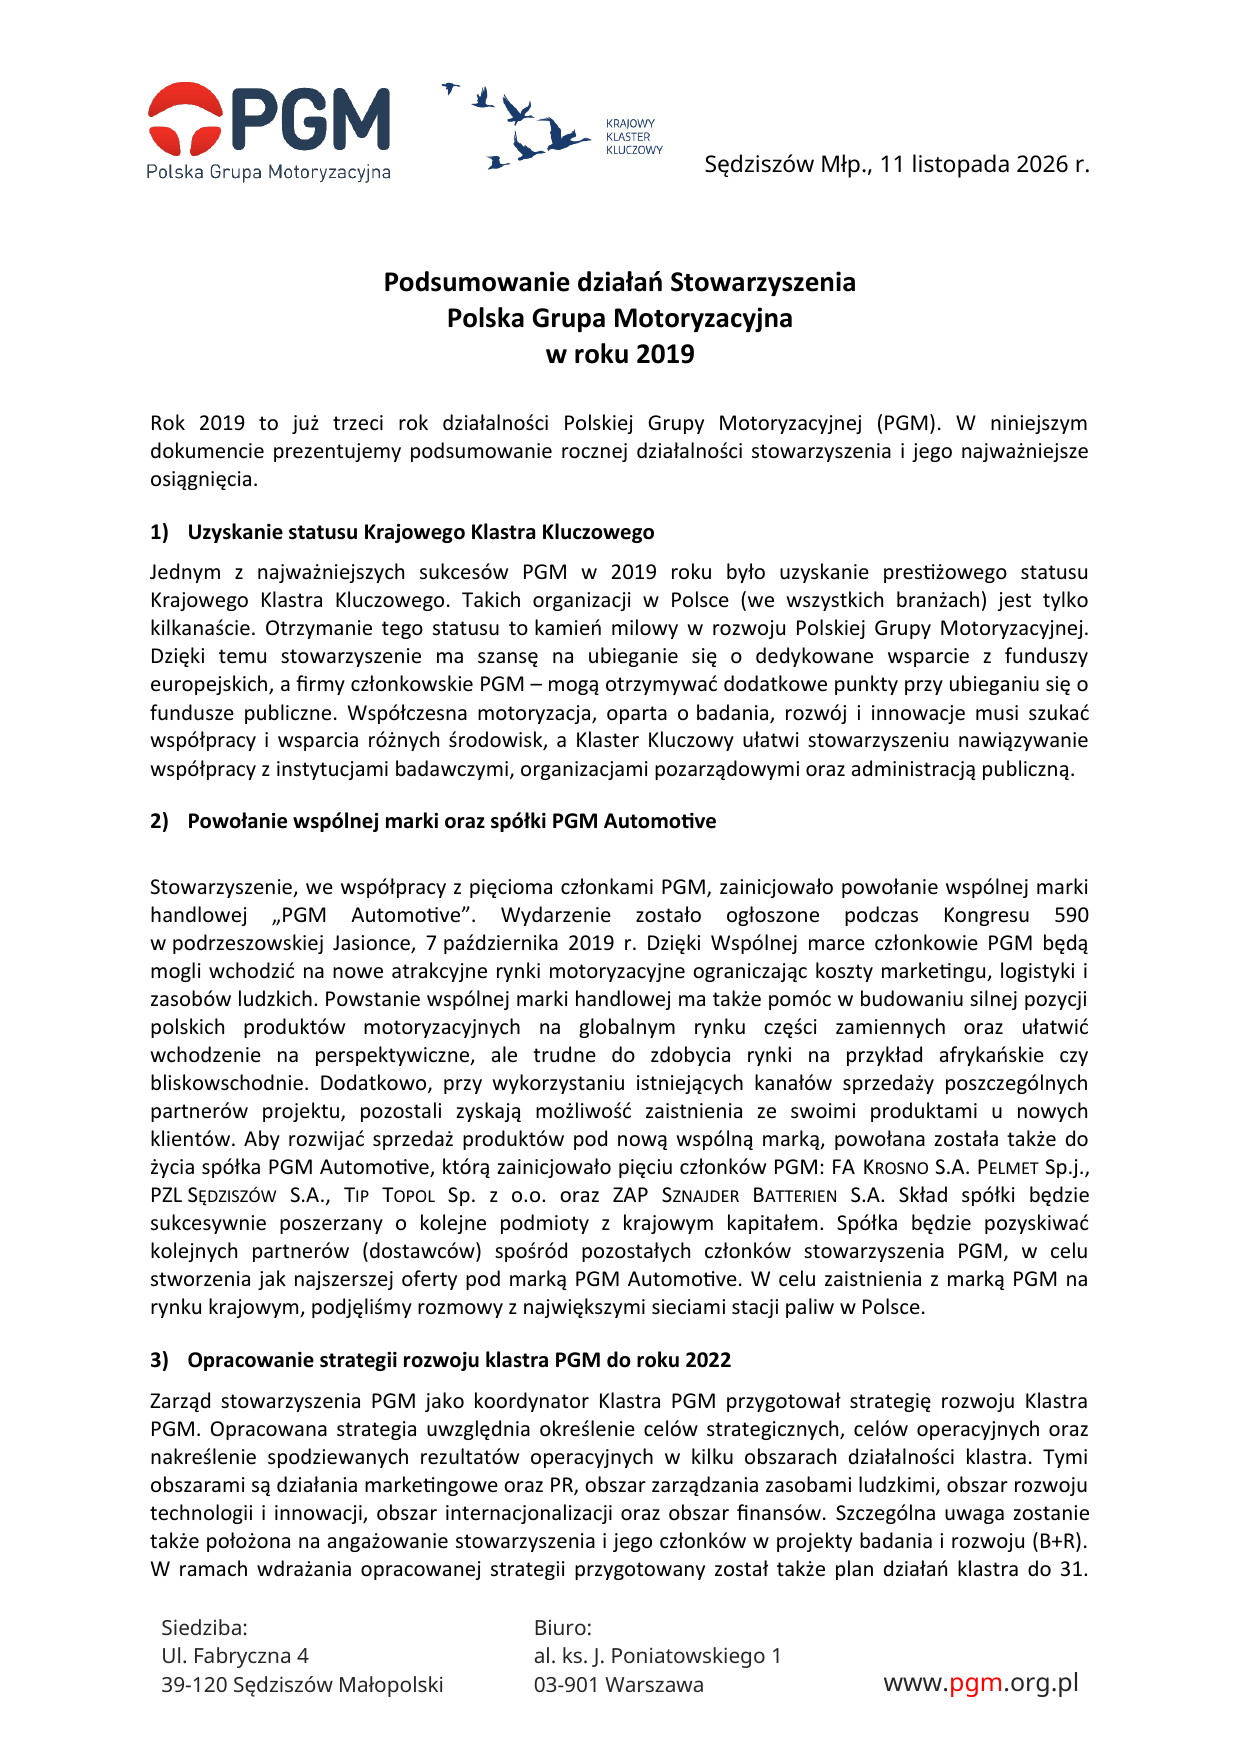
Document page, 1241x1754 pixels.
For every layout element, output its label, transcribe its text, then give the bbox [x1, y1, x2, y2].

picture [407, 70, 697, 183]
picture [143, 70, 394, 195]
list Opracowanie strategii rozwoju klastra PGM do roku 2022 [150, 1346, 1090, 1373]
text Jednym z najważniejszych sukcesów PGM w 2019 roku było uzyskanie prestiżowego statusu Krajowego Klastra Kluczowego. Takich organizacji w Polsce (we wszystkich branżach) jest tylko kilkanaście. Otrzymanie tego statusu to kamień milowy w rozwoju Polskiej Grupy Motoryzacyjnej. Dzięki temu stowarzyszenie ma szansę na ubieganie się o dedykowane wsparcie z funduszy europejskich, a firmy członkowskie PGM – mogą otrzymywać dodatkowe punkty przy ubieganiu się o fundusze publiczne. Współczesna motoryzacja, oparta o badania, rozwój i innowacje musi szukać współpracy i wsparcia różnych środowisk, a Klaster Kluczowy ułatwi stowarzyszeniu nawiązywanie współpracy z instytucjami badawczymi, organizacjami pozarządowymi oraz administracją publiczną. [150, 557, 1090, 782]
text Rok 2019 to już trzeci rok działalności Polskiej Grupy Motoryzacyjnej (PGM). W niniejszym dokumencie prezentujemy podsumowanie rocznej działalności stowarzyszenia i jego najważniejsze osiągnięcia. [150, 408, 1090, 492]
list Uzyskanie statusu Krajowego Klastra Kluczowego [150, 517, 1090, 545]
list Powołanie wspólnej marki oraz spółki PGM Automotive [150, 807, 1090, 835]
text Stowarzyszenie, we współpracy z pięcioma członkami PGM, zainicjowało powołanie wspólnej marki handlowej „PGM Automotive”. Wydarzenie zostało ogłoszone podczas Kongresu 590 w podrzeszowskiej Jasionce, 7 października 2019 r. Dzięki Wspólnej marce członkowie PGM będą mogli wchodzić na nowe atrakcyjne rynki motoryzacyjne ograniczając koszty marketingu, logistyki i zasobów ludzkich. Powstanie wspólnej marki handlowej ma także pomóc w budowaniu silnej pozycji polskich produktów motoryzacyjnych na globalnym rynku części zamiennych oraz ułatwić wchodzenie na perspektywiczne, ale trudne do zdobycia rynki na przykład afrykańskie czy bliskowschodnie. Dodatkowo, przy wykorzystaniu istniejących kanałów sprzedaży poszczególnych partnerów projektu, pozostali zyskają możliwość zaistnienia ze swoimi produktami u nowych klientów. Aby rozwijać sprzedaż produktów pod nową wspólną marką, powołana została także do życia spółka PGM Automotive, którą zainicjowało pięciu członków PGM: FA Krosno S.A. Pelmet Sp.j., PZL Sędziszów S.A., Tip Topol Sp. z o.o. oraz ZAP Sznajder Batterien S.A. Skład spółki będzie sukcesywnie poszerzany o kolejne podmioty z krajowym kapitałem. Spółka będzie pozyskiwać kolejnych partnerów (dostawców) spośród pozostałych członków stowarzyszenia PGM, w celu stworzenia jak najszerszej oferty pod marką PGM Automotive. W celu zaistnienia z marką PGM na rynku krajowym, podjęliśmy rozmowy z największymi sieciami stacji paliw w Polsce. [150, 872, 1090, 1321]
text Podsumowanie działań Stowarzyszenia Polska Grupa Motoryzacyjna w roku 2019 [150, 263, 1090, 370]
